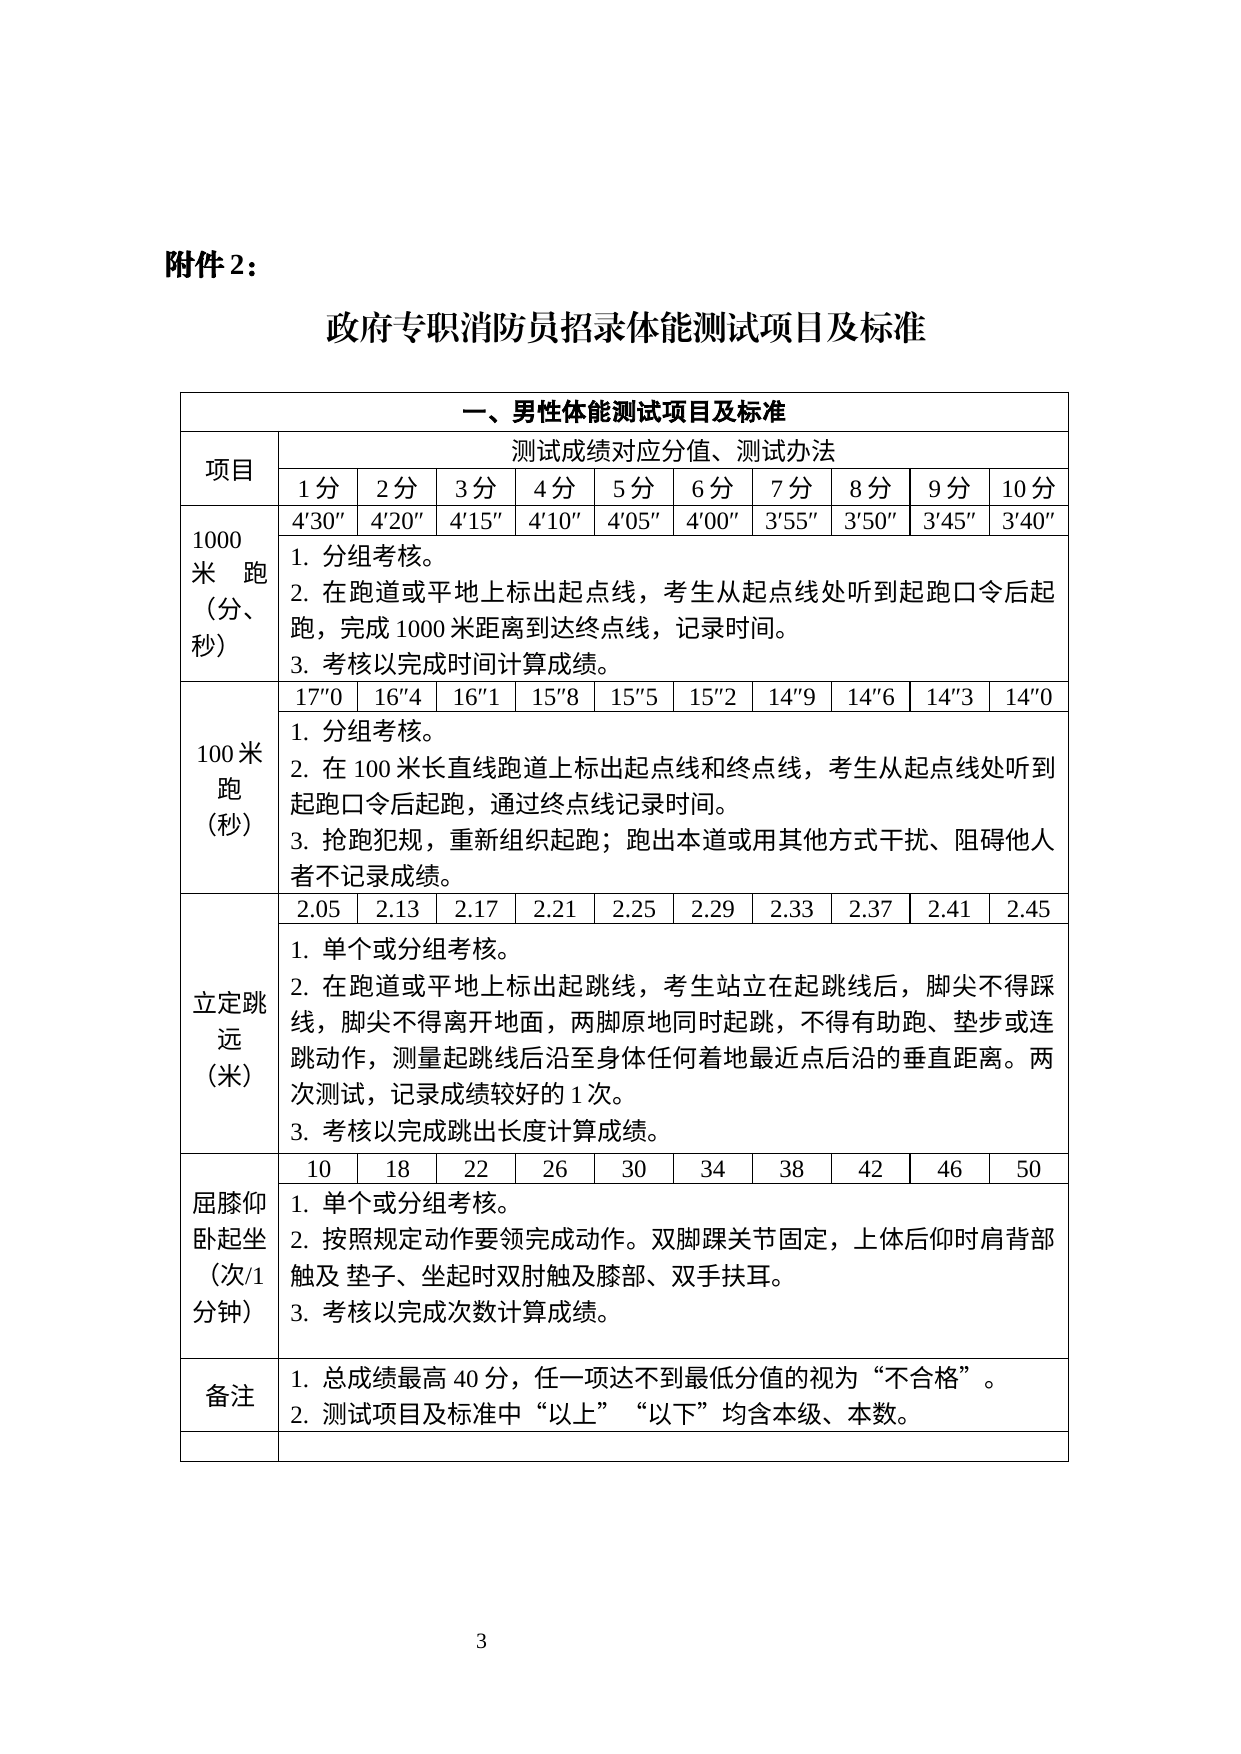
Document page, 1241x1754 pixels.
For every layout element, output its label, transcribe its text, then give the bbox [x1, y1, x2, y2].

table_cell 3分 [437, 469, 515, 505]
table_cell 4分 [516, 469, 594, 505]
table_cell 10 [279, 1154, 357, 1183]
table_cell 14″9 [753, 682, 831, 711]
table_cell 50 [990, 1154, 1068, 1183]
table_cell 22 [437, 1154, 515, 1183]
table_cell 15″8 [516, 682, 594, 711]
table_cell 16″1 [437, 682, 515, 711]
table_cell 6分 [674, 469, 752, 505]
table_cell 34 [674, 1154, 752, 1183]
table_header 一、男性体能测试项目及标准 [181, 393, 1068, 431]
table_cell 单个或分组考核。 在跑道或平地上标出起跳线，考生站立在起跳线后，脚尖不得踩线，脚尖不得离开地面，两脚原地同时起跳，不得有助跑、垫步或连跳动作，测量起跳线后沿至身体任何着地最近点后沿的垂直距离。两次测试，记录成绩较好的1次。 考核以完成跳出长度计算成绩。 [279, 924, 1068, 1153]
table_cell 42 [832, 1154, 909, 1183]
table_cell 4′30″ [279, 506, 357, 535]
table_cell 4′10″ [516, 506, 594, 535]
table_cell 14″3 [911, 682, 989, 711]
table_cell 2.17 [437, 894, 515, 923]
table_cell 4′15″ [437, 506, 515, 535]
table_cell 分组考核。 在跑道或平地上标出起点线，考生从起点线处听到起跑口令后起跑，完成1000米距离到达终点线，记录时间。 考核以完成时间计算成绩。 [279, 536, 1068, 681]
table_cell 2.25 [595, 894, 673, 923]
table_cell 2.33 [753, 894, 831, 923]
table_cell 单个或分组考核。 按照规定动作要领完成动作。双脚踝关节固定，上体后仰时肩背部触及 垫子、坐起时双肘触及膝部、双手扶耳。 考核以完成次数计算成绩。 [279, 1184, 1068, 1357]
table_cell 5分 [595, 469, 673, 505]
table_cell 38 [753, 1154, 831, 1183]
table_cell 3′55″ [753, 506, 831, 535]
table_cell 14″0 [990, 682, 1068, 711]
table_cell 2.13 [358, 894, 436, 923]
text 政府专职消防员招录体能测试项目及标准 [165, 298, 1087, 363]
table_cell 屈膝仰卧起坐（次/1分钟） [181, 1154, 278, 1357]
table_cell 7分 [753, 469, 831, 505]
table_cell 9分 [911, 469, 989, 505]
table_cell 100米跑 （秒） [181, 682, 278, 893]
table_cell 分组考核。 在100米长直线跑道上标出起点线和终点线，考生从起点线处听到起跑口令后起跑，通过终点线记录时间。 抢跑犯规，重新组织起跑；跑出本道或用其他方式干扰、阻碍他人者不记录成绩。 [279, 712, 1068, 893]
table_cell 2.21 [516, 894, 594, 923]
table_cell 测试成绩对应分值、测试办法 [279, 432, 1068, 468]
table_cell 15″2 [674, 682, 752, 711]
table_cell 1分 [279, 469, 357, 505]
table_cell 立定跳远 （米） [181, 894, 278, 1153]
table_cell 2.05 [279, 894, 357, 923]
table_cell 总成绩最高 40 分，任一项达不到最低分值的视为“不合格”。 测试项目及标准中“以上”“以下”均含本级、本数。 [279, 1359, 1068, 1431]
table_cell 4′20″ [358, 506, 436, 535]
table_cell 4′05″ [595, 506, 673, 535]
table_cell 2.45 [990, 894, 1068, 923]
table_cell 18 [358, 1154, 436, 1183]
table_cell 项目 [181, 432, 278, 505]
table_cell [279, 1432, 1068, 1461]
table_cell 15″5 [595, 682, 673, 711]
table_cell 3′40″ [990, 506, 1068, 535]
table_cell 46 [911, 1154, 989, 1183]
text 附件2： [165, 233, 1087, 298]
table_cell 2分 [358, 469, 436, 505]
table_cell 备注 [181, 1359, 278, 1431]
table_cell 17″0 [279, 682, 357, 711]
table_cell 3′50″ [832, 506, 909, 535]
table_cell 3′45″ [911, 506, 989, 535]
table_cell 30 [595, 1154, 673, 1183]
table_cell 10分 [990, 469, 1068, 505]
table_cell 26 [516, 1154, 594, 1183]
table_cell 8分 [832, 469, 909, 505]
table_cell 2.37 [832, 894, 909, 923]
table_cell 4′00″ [674, 506, 752, 535]
table_cell 14″6 [832, 682, 909, 711]
table_cell 2.41 [911, 894, 989, 923]
table_cell 1000米跑 （分、秒） [181, 506, 278, 681]
table_cell 2.29 [674, 894, 752, 923]
table_cell [181, 1432, 278, 1461]
table_cell 16″4 [358, 682, 436, 711]
